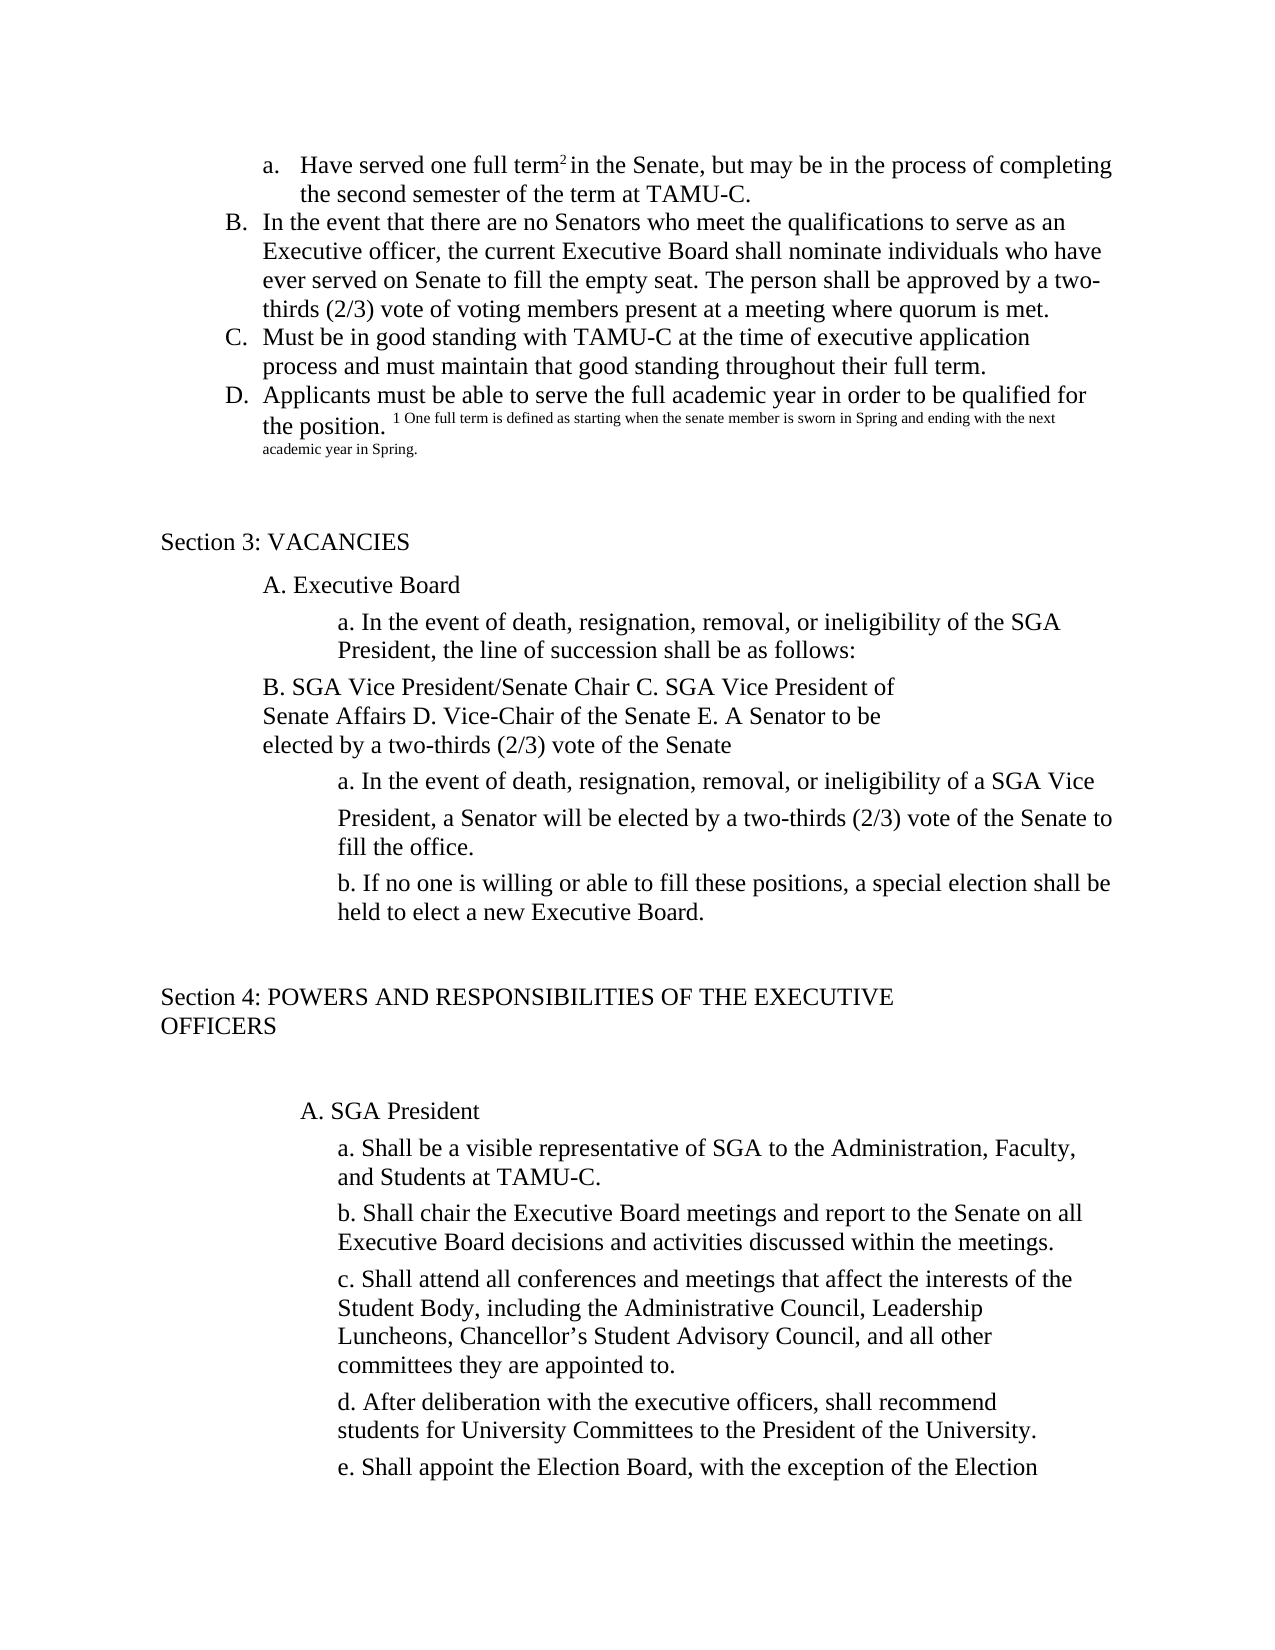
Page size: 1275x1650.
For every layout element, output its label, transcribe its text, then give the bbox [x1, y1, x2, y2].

list In the event that there are no Senators who meet the qualifications to serve as an [225, 207, 1096, 236]
text Section 4: POWERS AND RESPONSIBILITIES OF THE EXECUTIVE OFFICERS [160, 982, 894, 1040]
text a. Shall be a visible representative of SGA to the Administration, Faculty, and Students at TAMU-C. [337, 1133, 1084, 1191]
text b. Shall chair the Executive Board meetings and report to the Senate on all Executive Board decisions and activities discussed within the meetings. [337, 1198, 1084, 1256]
text a. In the event of death, resignation, removal, or ineligibility of a SGA Vice [337, 766, 1108, 795]
text A. Executive Board [262, 570, 467, 599]
text c. Shall attend all conferences and meetings that affect the interests of the Student Body, including the Administrative Council, Leadership Luncheons, Chancellor’s Student Advisory Council, and all other committees they are appointed to. [337, 1264, 1084, 1379]
text a. In the event of death, resignation, removal, or ineligibility of the SGA President, the line of succession shall be as follows: [337, 607, 1069, 664]
text President, a Senator will be elected by a two-thirds (2/3) vote of the Senate to fill the office. [337, 803, 1118, 861]
list Must be in good standing with TAMU-C at the time of executive application process and must maintain that good standing throughout their full term. [225, 322, 1102, 380]
text B. SGA Vice President/Senate Chair C. SGA Vice President of Senate Affairs D. Vice-Chair of the Senate E. A Senator to be elected by a two-thirds (2/3) vote of the Senate [262, 672, 927, 758]
list Executive officer, the current Executive Board shall nominate individuals who have ever served on Senate to fill the empty seat. The person shall be approved by a two-thirds (2/3) vote of voting members present at a meeting where quorum is met. [262, 236, 1102, 322]
text b. If no one is willing or able to fill these positions, a special election shall be held to elect a new Executive Board. [337, 868, 1118, 926]
text d. After deliberation with the executive officers, shall recommend students for University Committees to the President of the University. [337, 1387, 1084, 1444]
list Applicants must be able to serve the full academic year in order to be qualified for the position. 1 One full term is defined as starting when the senate member is sworn in Spring and ending with the next academic year in Spring. [225, 380, 1102, 471]
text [337, 1452, 1084, 1481]
text A. SGA President [235, 1096, 894, 1125]
list Have served one full term2 in the Senate, but may be in the process of completing the second semester of the term at TAMU-C. [262, 150, 1125, 207]
text Section 3: VACANCIES [160, 527, 411, 556]
